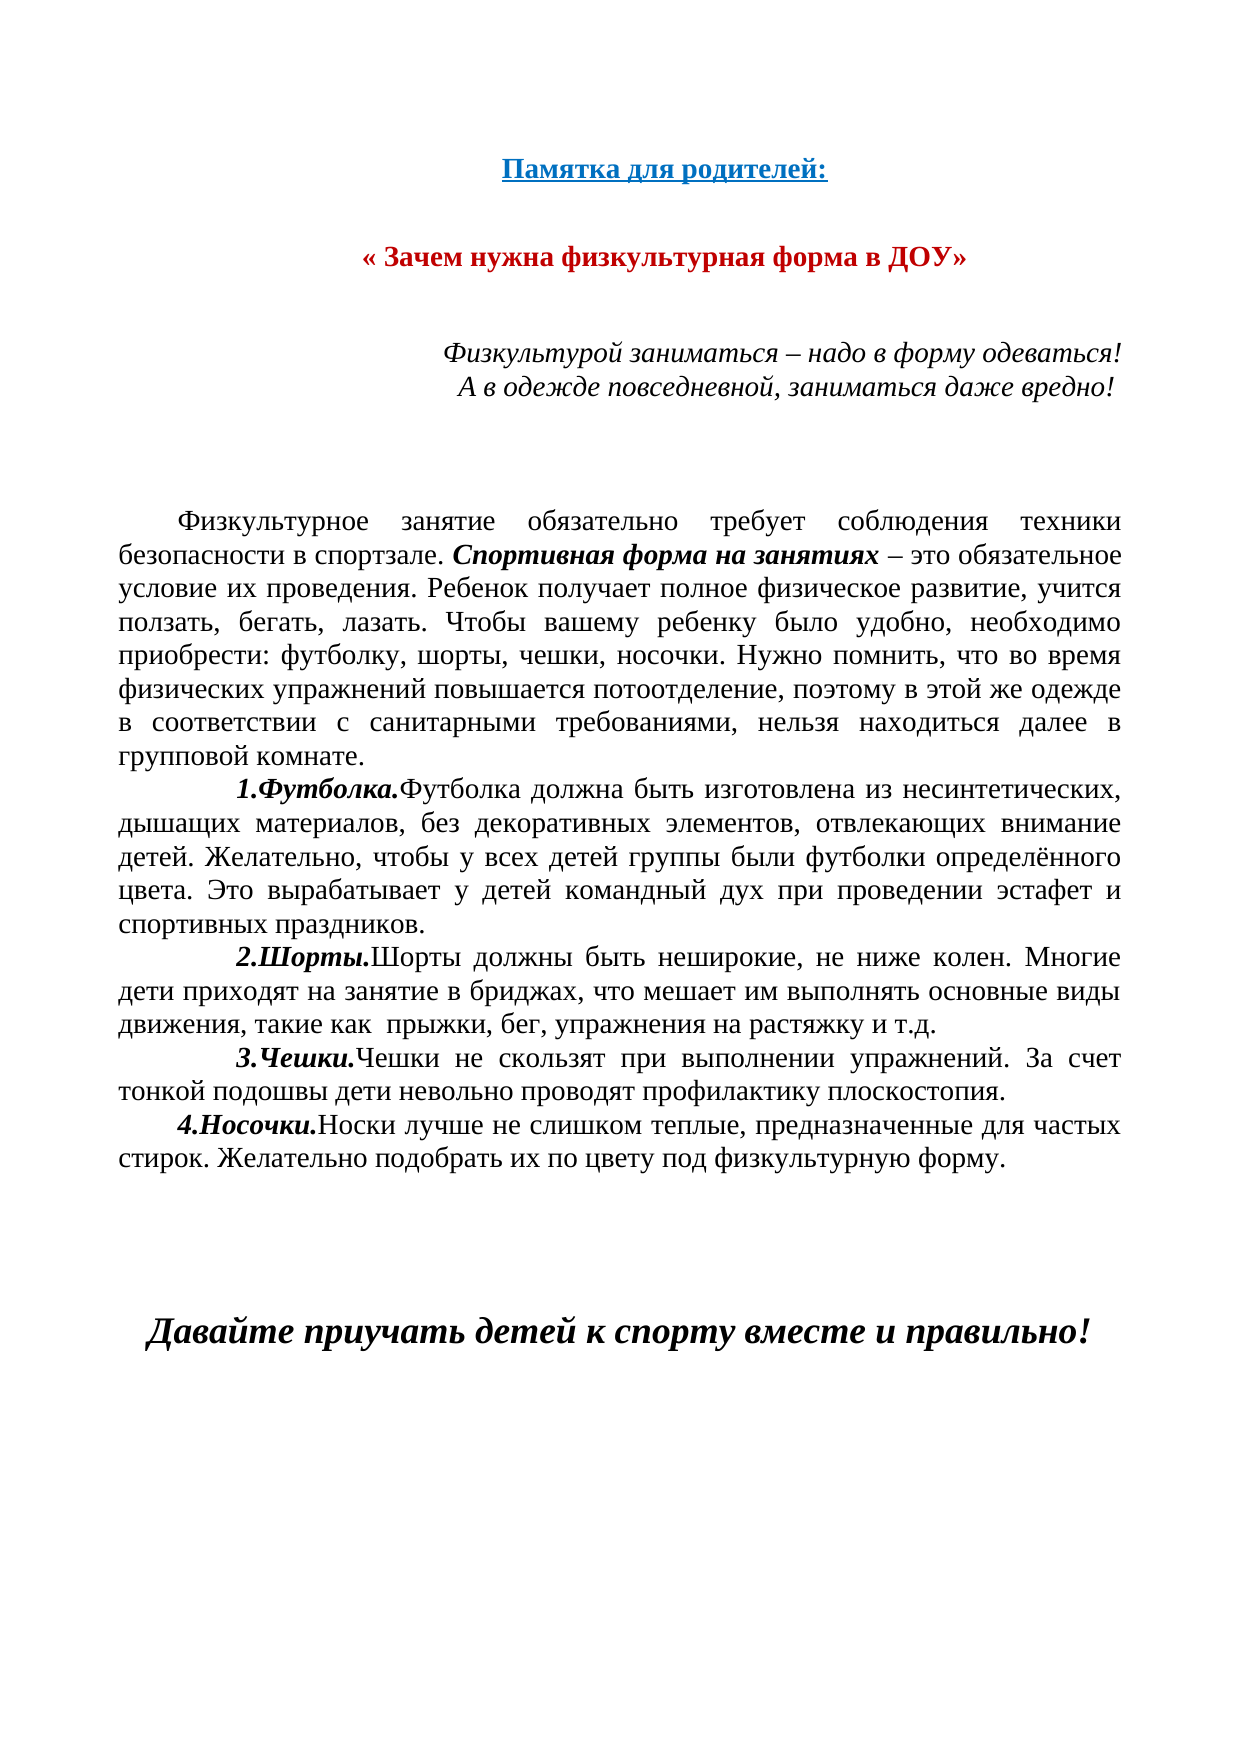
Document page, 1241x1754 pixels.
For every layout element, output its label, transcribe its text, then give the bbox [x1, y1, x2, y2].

text Памятка для родителей: [177, 126, 1152, 185]
text А в одежде повседневной, заниматься даже вредно! [59, 369, 1122, 403]
text « Зачем нужна физкультурная форма в ДОУ» [177, 214, 1152, 273]
text 4.Носочки.Носки лучше не слишком теплые, предназначенные для частых стирок. Желательно подобрать их по цвету под физкультурную форму. [118, 1107, 1122, 1174]
text Физкультурное занятие обязательно требует соблюдения техники безопасности в спортзале. Спортивная форма на занятиях – это обязательное условие их проведения. Ребенок получает полное физическое развитие, учится ползать, бегать, лазать. Чтобы вашему ребенку было удобно, необходимо приобрести: футболку, шорты, чешки, носочки. Нужно помнить, что во время физических упражнений повышается потоотделение, поэтому в этой же одежде в соответствии с санитарными требованиями, нельзя находиться далее в групповой комнате. [59, 503, 1122, 772]
text 1.Футболка.Футболка должна быть изготовлена из несинтетических, дышащих материалов, без декоративных элементов, отвлекающих внимание детей. Желательно, чтобы у всех детей группы были футболки определённого цвета. Это вырабатывает у детей командный дух при проведении эстафет и спортивных праздников. [118, 772, 1122, 939]
text 3.Чешки.Чешки не скользят при выполнении упражнений. За счет тонкой подошвы дети невольно проводят профилактику плоскостопия. [118, 1040, 1122, 1107]
text 2.Шорты.Шорты должны быть неширокие, не ниже колен. Многие дети приходят на занятие в бриджах, что мешает им выполнять основные виды движения, такие как прыжки, бег, упражнения на растяжку и т.д. [118, 939, 1122, 1040]
text Физкультурой заниматься – надо в форму одеваться! [59, 336, 1122, 369]
text Давайте приучать детей к спорту вместе и правильно! [59, 1308, 1181, 1351]
